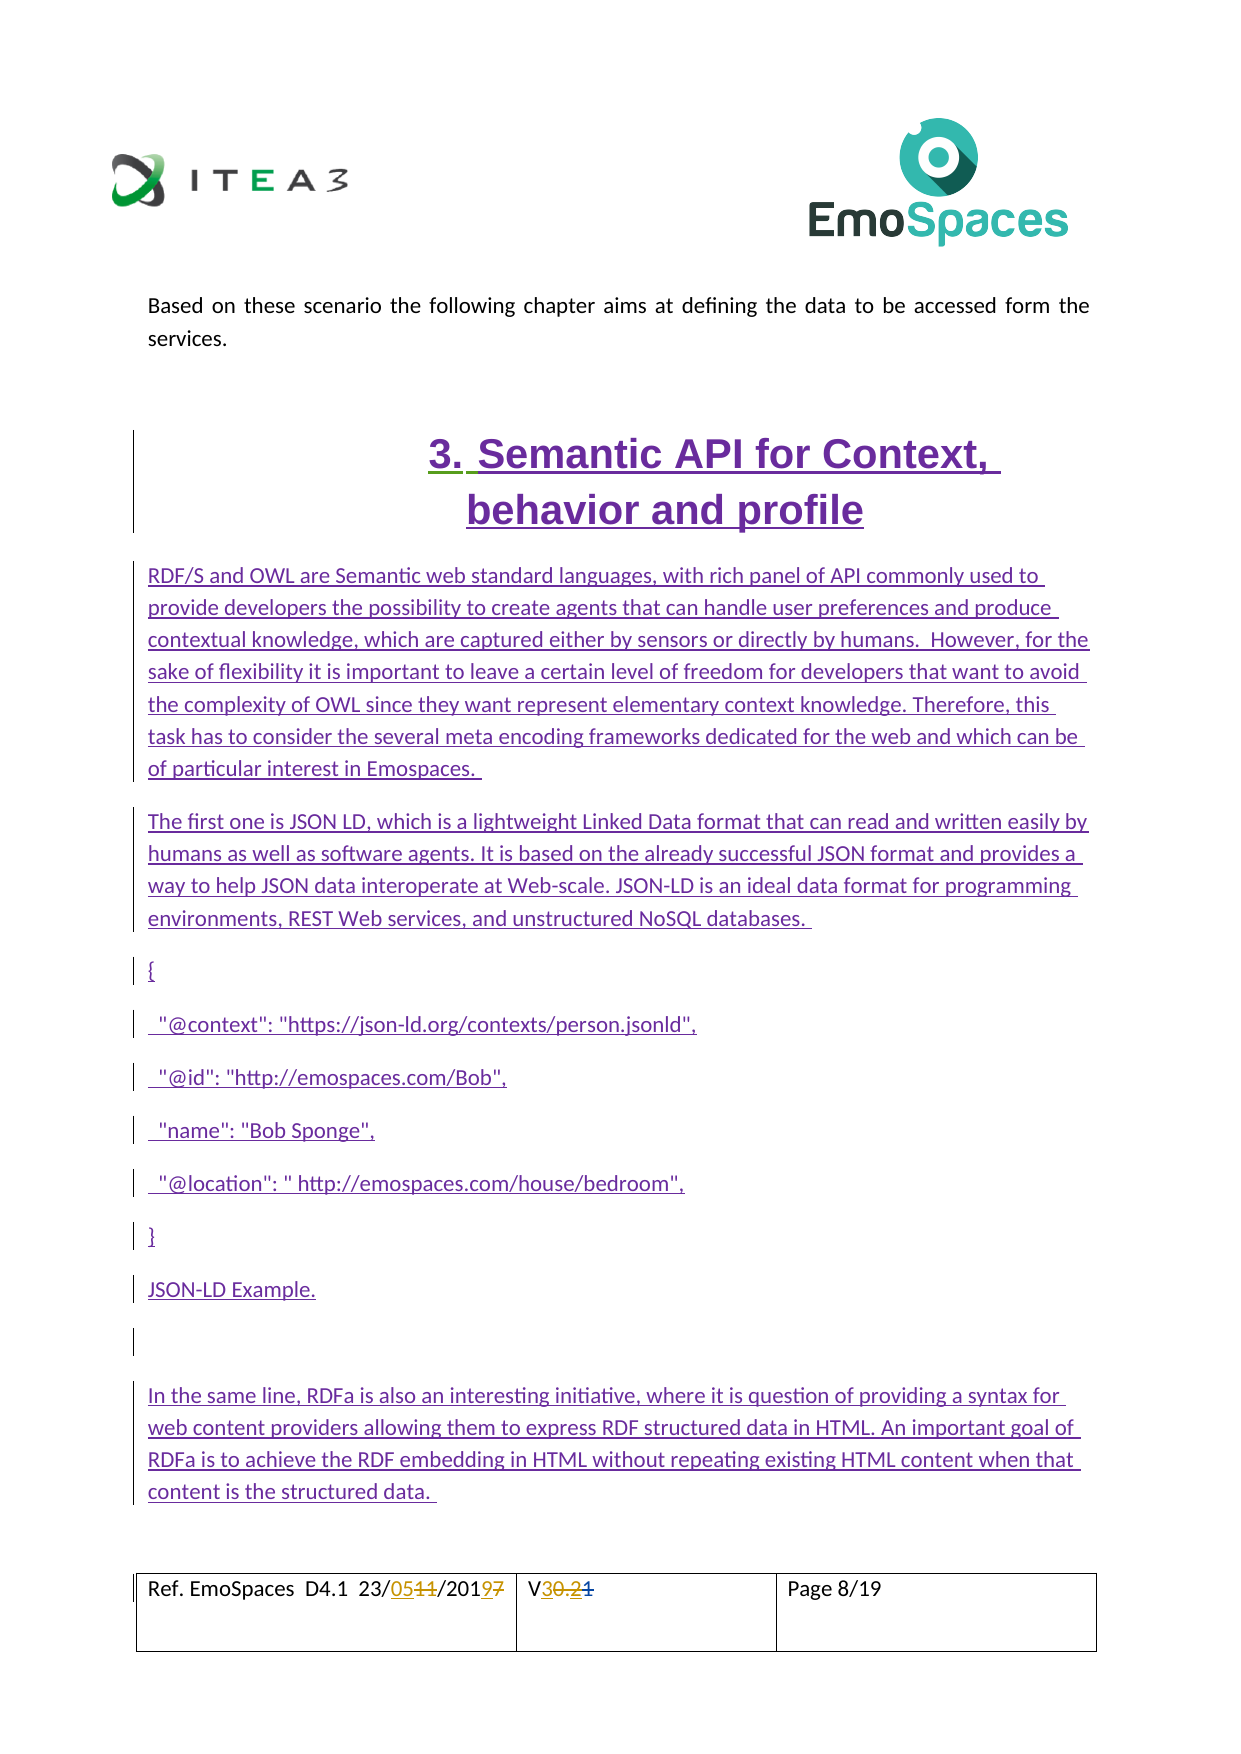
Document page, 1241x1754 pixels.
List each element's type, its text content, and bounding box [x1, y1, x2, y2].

picture [108, 146, 357, 213]
picture [784, 73, 1093, 292]
text Based on these scenario the following chapter aims at defining the data to be accessed form the services. [148, 292, 1093, 352]
